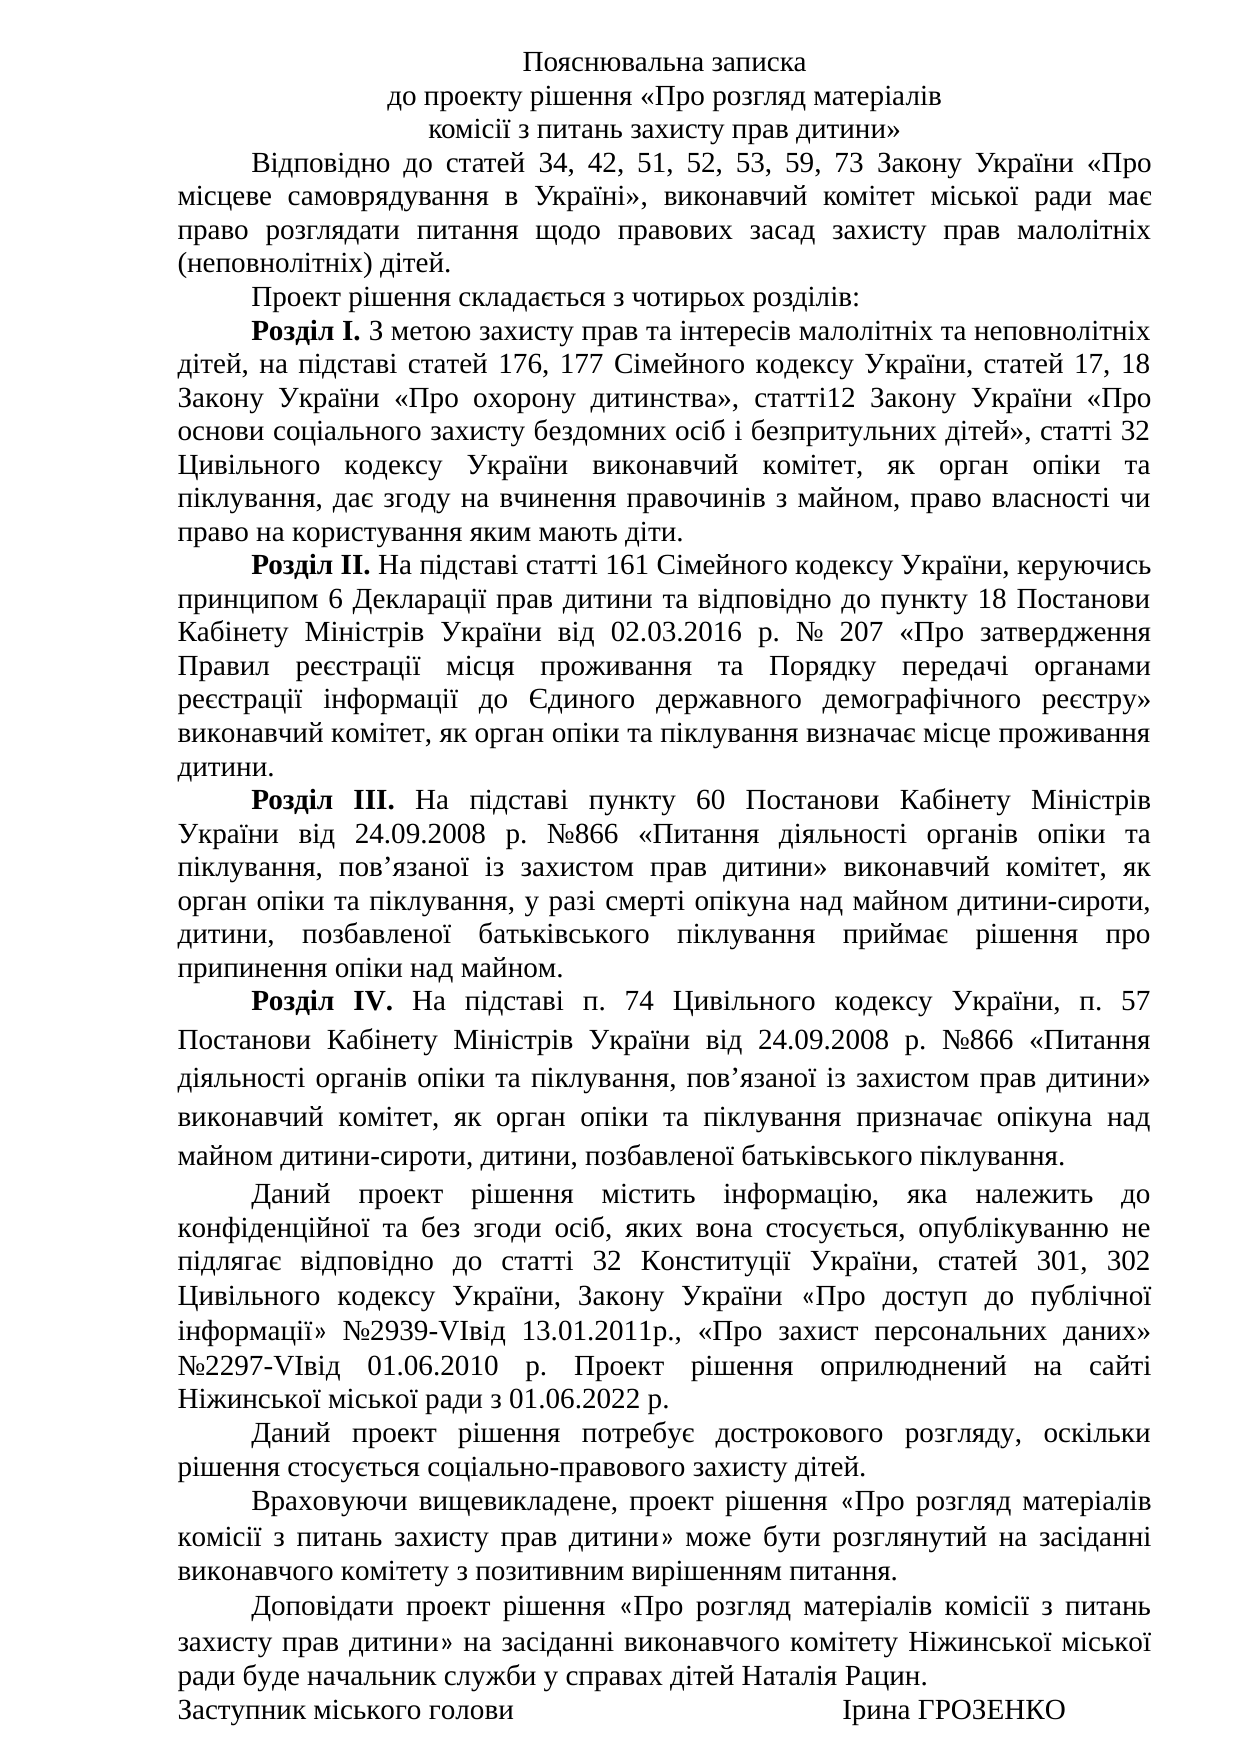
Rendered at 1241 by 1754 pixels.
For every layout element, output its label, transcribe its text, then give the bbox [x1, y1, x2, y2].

text комісії з питань захисту прав дитини» [177, 111, 1152, 145]
text Розділ І. З метою захисту прав та інтересів малолітніх та неповнолітніх дітей, на підставі статей 176, 177 Сімейного кодексу України, статей 17, 18 Закону України «Про охорону дитинства», статті12 Закону України «Про основи соціального захисту бездомних осіб і безпритульних дітей», статті 32 Цивільного кодексу України виконавчий комітет, як орган опіки та піклування, дає згоду на вчинення правочинів з майном, право власності чи право на користування яким мають діти. [177, 313, 1152, 547]
text Заступник міського голови Ірина ГРОЗЕНКО [177, 1692, 1152, 1725]
text Даний проект рішення потребує дострокового розгляду, оскільки рішення стосується соціально-правового захисту дітей. [177, 1415, 1152, 1482]
text Враховуючи вищевикладене, проект рішення «Про розгляд матеріалів комісії з питань захисту прав дитини» може бути розглянутий на засіданні виконавчого комітету з позитивним вирішенням питання. [177, 1482, 1152, 1587]
text Доповідати проект рішення «Про розгляд матеріалів комісії з питань захисту прав дитини» на засіданні виконавчого комітету Ніжинської міської ради буде начальник служби у справах дітей Наталія Рацин. [177, 1587, 1152, 1692]
text до проекту рішення «Про розгляд матеріалів [177, 78, 1152, 111]
text Проект рішення складається з чотирьох розділів: [177, 279, 1152, 313]
text Розділ ІV. На підставі п. 74 Цивільного кодексу України, п. 57 Постанови Кабінету Міністрів України від 24.09.2008 р. №866 «Питання діяльності органів опіки та піклування, пов’язаної із захистом прав дитини» виконавчий комітет, як орган опіки та піклування призначає опікуна над майном дитини-сироти, дитини, позбавленої батьківського піклування. [177, 983, 1152, 1171]
text Пояснювальна записка [177, 44, 1152, 78]
text Даний проект рішення містить інформацію, яка належить до конфіденційної та без згоди осіб, яких вона стосується, опублікуванню не підлягає відповідно до статті 32 Конституції України, статей 301, 302 Цивільного кодексу України, Закону України «Про доступ до публічної інформації» №2939-VIвід 13.01.2011р., «Про захист персональних даних» №2297-VIвід 01.06.2010 р. Проект рішення оприлюднений на сайті Ніжинської міської ради з 01.06.2022 р. [177, 1176, 1152, 1415]
text Розділ ІІ. На підставі статті 161 Сімейного кодексу України, керуючись принципом 6 Декларації прав дитини та відповідно до пункту 18 Постанови Кабінету Міністрів України від 02.03.2016 р. № 207 «Про затвердження Правил реєстрації місця проживання та Порядку передачі органами реєстрації інформації до Єдиного державного демографічного реєстру» виконавчий комітет, як орган опіки та піклування визначає місце проживання дитини. [177, 547, 1152, 782]
text Розділ ІІІ. На підставі пункту 60 Постанови Кабінету Міністрів України від 24.09.2008 р. №866 «Питання діяльності органів опіки та піклування, пов’язаної із захистом прав дитини» виконавчий комітет, як орган опіки та піклування, у разі смерті опікуна над майном дитини-сироти, дитини, позбавленої батьківського піклування приймає рішення про припинення опіки над майном. [177, 782, 1152, 983]
text Відповідно до статей 34, 42, 51, 52, 53, 59, 73 Закону України «Про місцеве самоврядування в Україні», виконавчий комітет міської ради має право розглядати питання щодо правових засад захисту прав малолітніх (неповнолітніх) дітей. [177, 145, 1152, 279]
